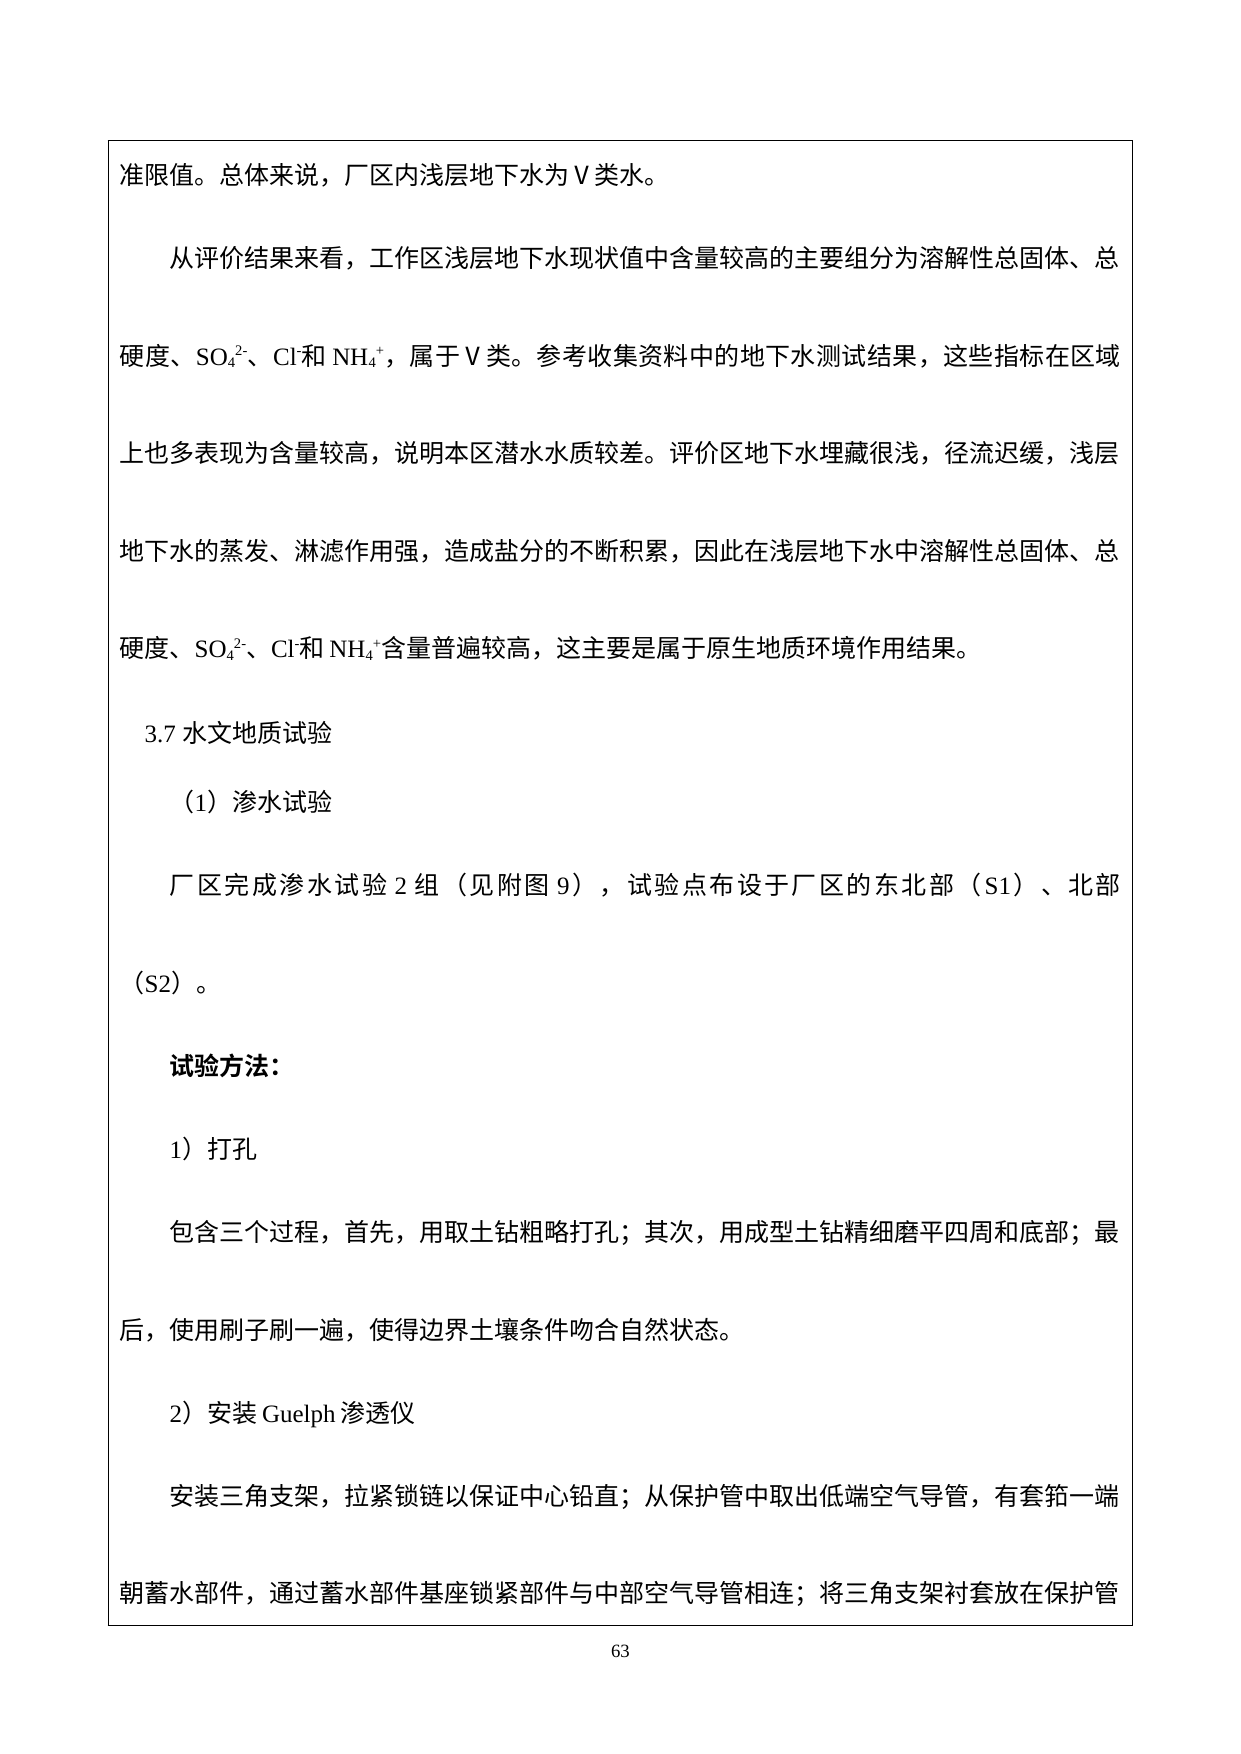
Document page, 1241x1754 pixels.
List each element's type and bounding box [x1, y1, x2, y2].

table_header [109, 141, 1132, 1624]
